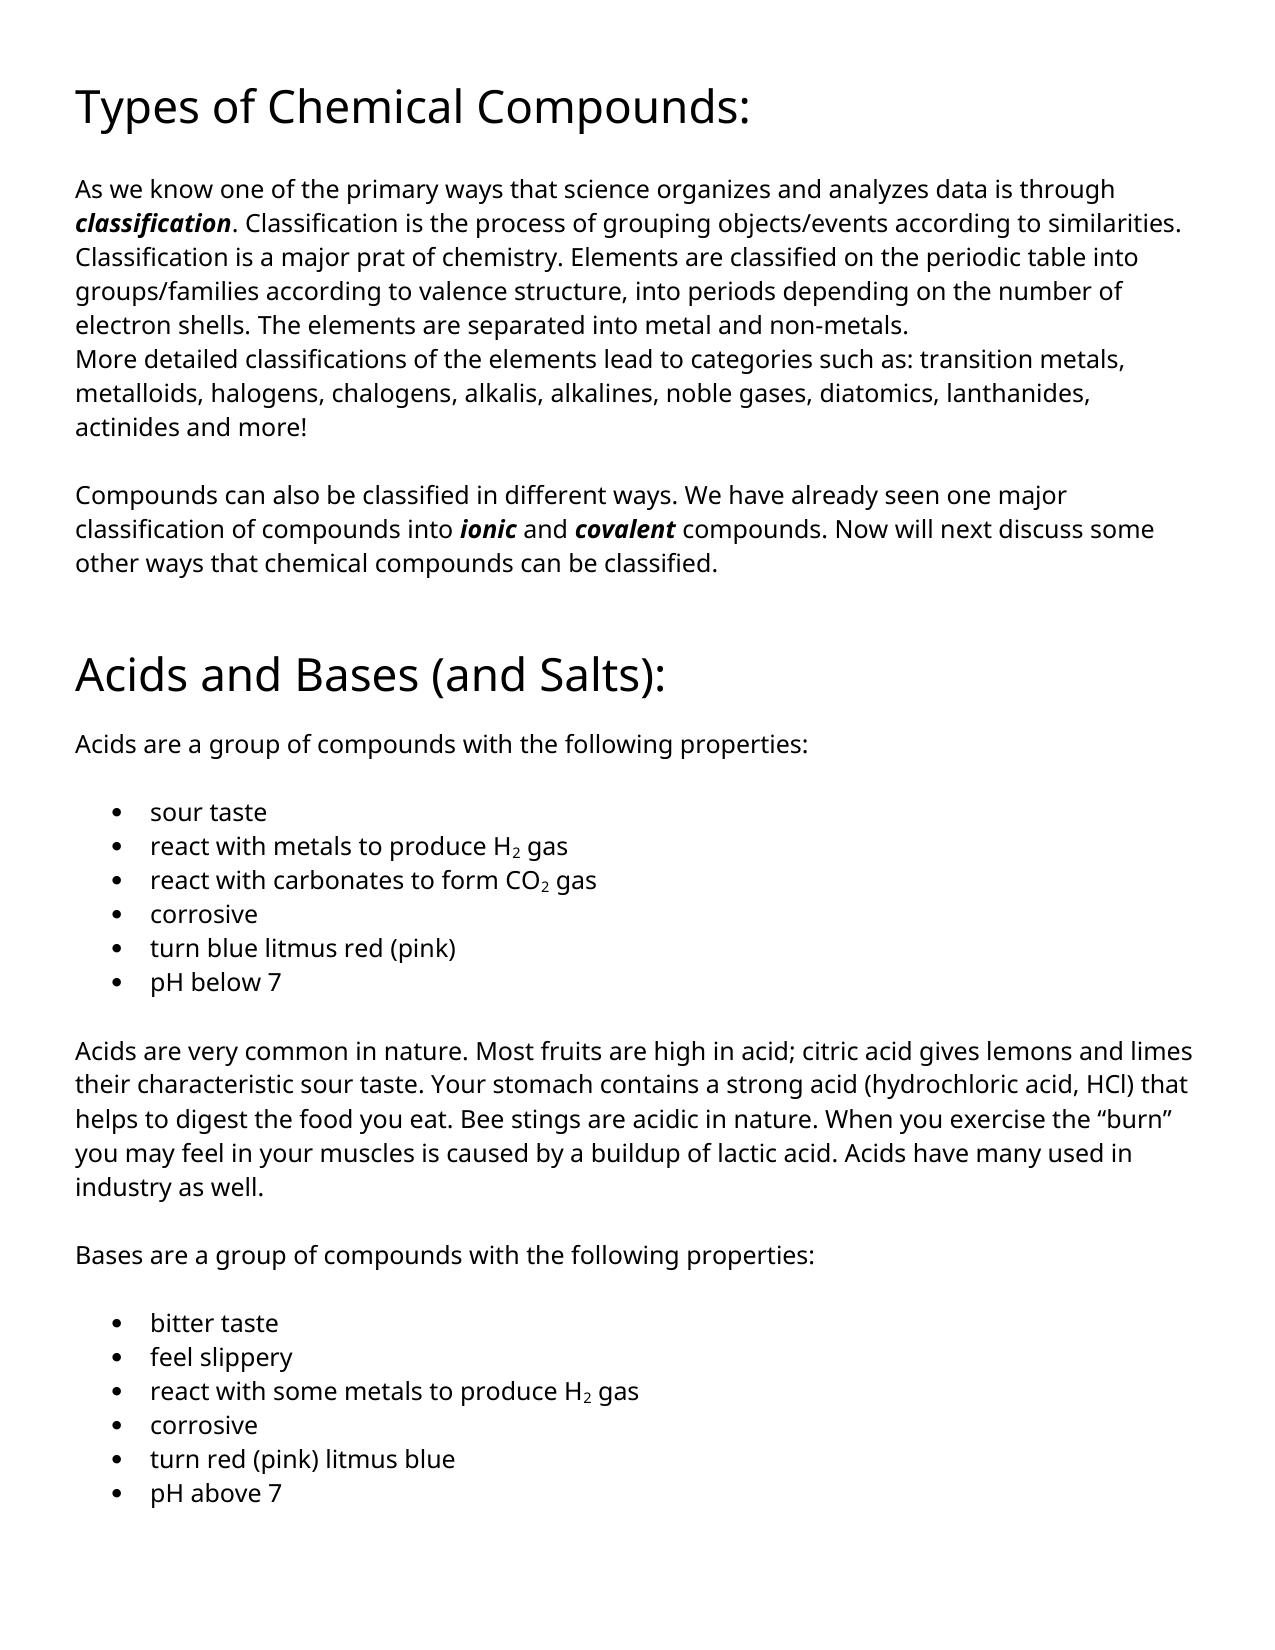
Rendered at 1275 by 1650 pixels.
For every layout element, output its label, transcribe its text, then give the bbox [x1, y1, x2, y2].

list pH below 7 [112, 965, 1200, 999]
list corrosive [112, 1408, 1200, 1442]
list feel slippery [112, 1340, 1200, 1374]
list react with some metals to produce H2 gas [112, 1374, 1200, 1408]
list corrosive [112, 897, 1200, 931]
text More detailed classifications of the elements lead to categories such as: transition metals, metalloids, halogens, chalogens, alkalis, alkalines, noble gases, diatomics, lanthanides, actinides and more! [75, 342, 1200, 444]
list turn blue litmus red (pink) [112, 931, 1200, 965]
list sour taste [112, 795, 1200, 829]
list bitter taste [112, 1306, 1200, 1340]
text Acids are a group of compounds with the following properties: [75, 727, 1200, 761]
text Compounds can also be classified in different ways. We have already seen one major classification of compounds into ionic and covalent compounds. Now will next discuss some other ways that chemical compounds can be classified. [75, 478, 1200, 580]
list pH above 7 [112, 1476, 1200, 1510]
text Bases are a group of compounds with the following properties: [75, 1237, 1200, 1272]
text As we know one of the primary ways that science organizes and analyzes data is through classification. Classification is the process of grouping objects/events according to similarities. Classification is a major prat of chemistry. Elements are classified on the periodic table into groups/families according to valence structure, into periods depending on the number of electron shells. The elements are separated into metal and non-metals. [75, 171, 1200, 342]
text Acids are very common in nature. Most fruits are high in acid; citric acid gives lemons and limes their characteristic sour taste. Your stomach contains a strong acid (hydrochloric acid, HCl) that helps to digest the food you eat. Bee stings are acidic in nature. When you exercise the “burn” you may feel in your muscles is caused by a buildup of lactic acid. Acids have many used in industry as well. [75, 1033, 1200, 1203]
list react with carbonates to form CO2 gas [112, 863, 1200, 897]
text Acids and Bases (and Salts): [75, 643, 1200, 705]
list react with metals to produce H2 gas [112, 829, 1200, 863]
text Types of Chemical Compounds: [75, 75, 1200, 137]
list turn red (pink) litmus blue [112, 1442, 1200, 1476]
